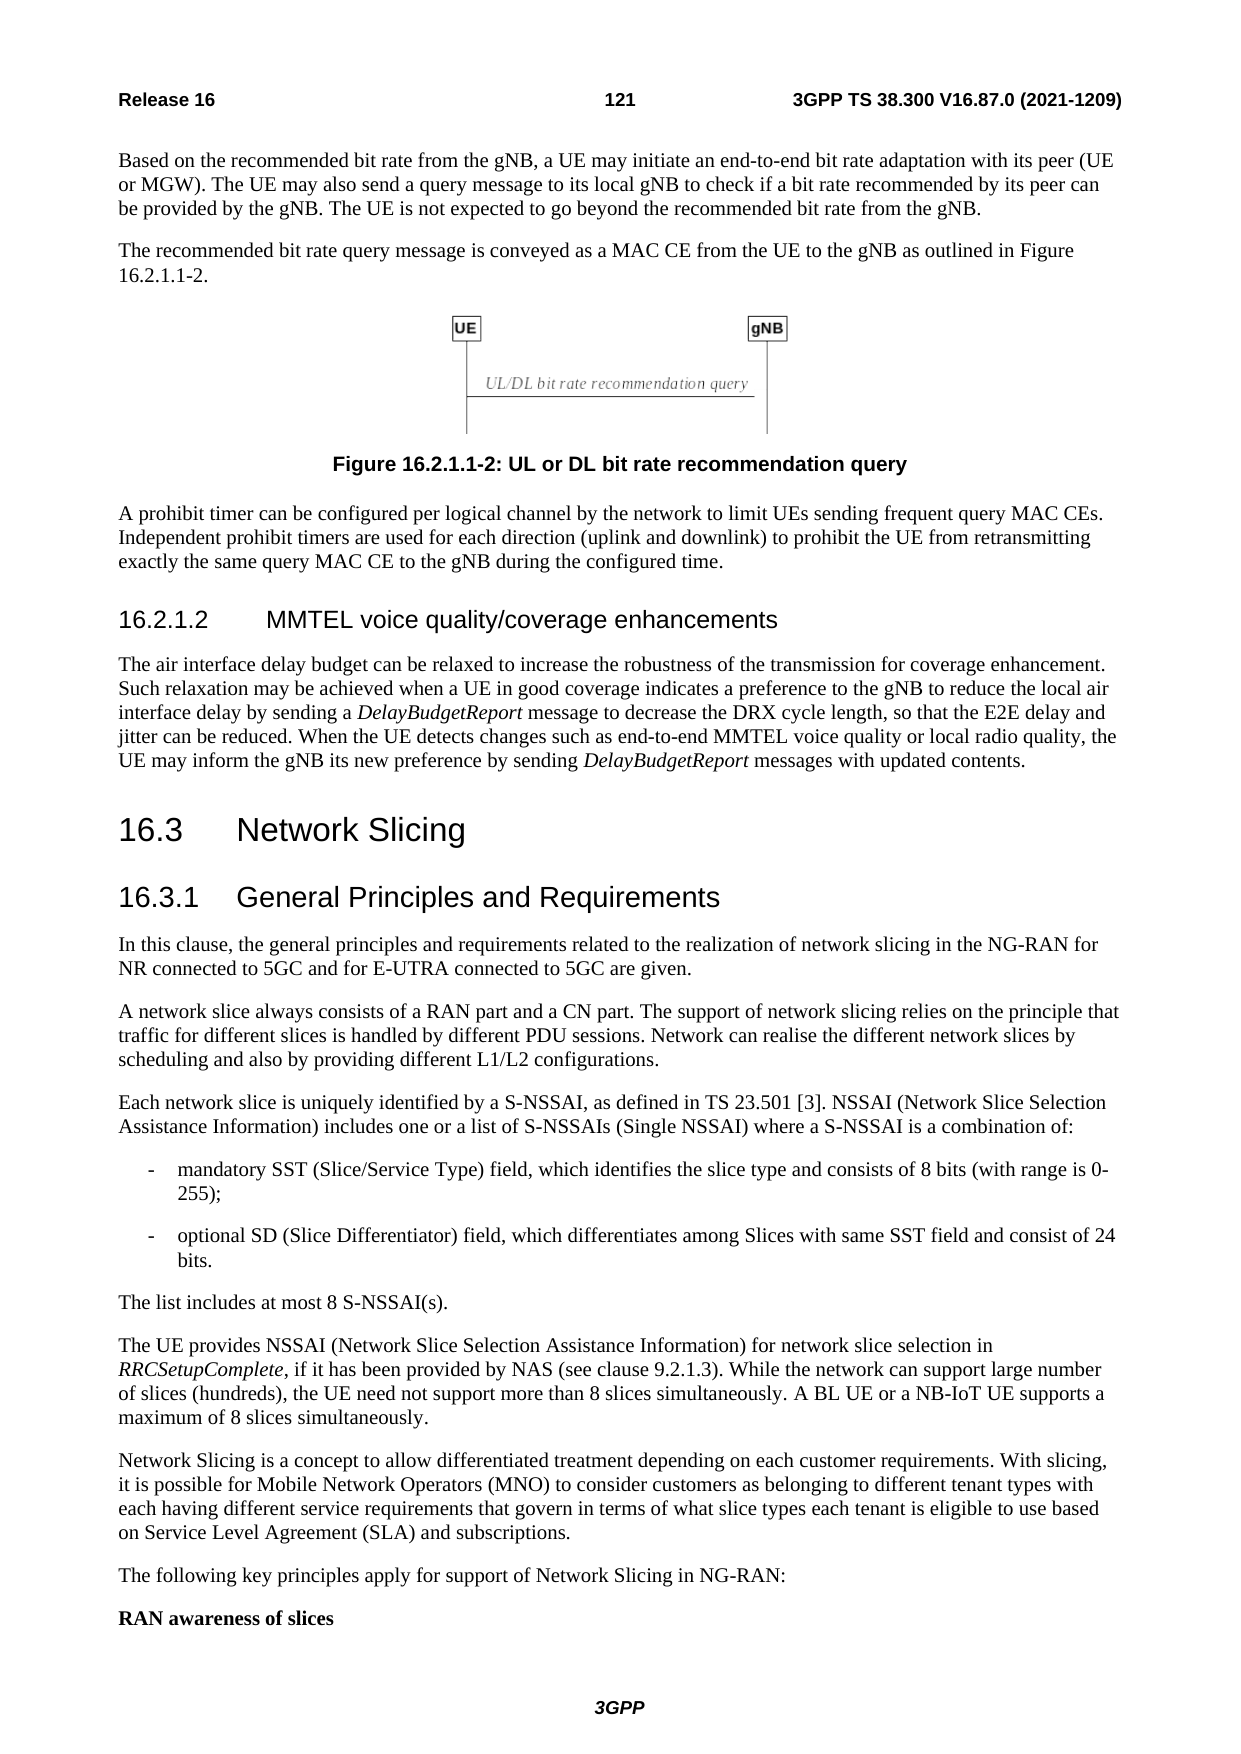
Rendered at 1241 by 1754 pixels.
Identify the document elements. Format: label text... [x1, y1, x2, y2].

subtitle 16.3.1 General Principles and Requirements [118, 879, 1122, 913]
text In this clause, the general principles and requirements related to the realization of network slicing in the NG-RAN for NR connected to 5GC and for E-UTRA connected to 5GC are given. [118, 932, 1122, 980]
subtitle 16.2.1.2 MMTEL voice quality/coverage enhancements [118, 604, 1122, 633]
text The recommended bit rate query message is conveyed as a MAC CE from the UE to the gNB as outlined in Figure 16.2.1.1-2. [118, 238, 1122, 287]
text Based on the recommended bit rate from the gNB, a UE may initiate an end-to-end bit rate adaptation with its peer (UE or MGW). The UE may also send a query message to its local gNB to check if a bit rate recommended by its peer can be provided by the gNB. The UE is not expected to go beyond the recommended bit rate from the gNB. [118, 147, 1122, 220]
text The air interface delay budget can be relaxed to increase the robustness of the transmission for coverage enhancement. Such relaxation may be achieved when a UE in good coverage indicates a preference to the gNB to reduce the local air interface delay by sending a DelayBudgetReport message to decrease the DRX cycle length, so that the E2E delay and jitter can be reduced. When the UE detects changes such as end-to-end MMTEL voice quality or local radio quality, the UE may inform the gNB its new preference by sending DelayBudgetReport messages with updated contents. [118, 652, 1122, 772]
text Figure 16.2.1.1-2: UL or DL bit rate recommendation query [118, 452, 1122, 476]
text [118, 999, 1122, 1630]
subtitle 16.3 Network Slicing [118, 810, 1122, 848]
text A prohibit timer can be configured per logical channel by the network to limit UEs sending frequent query MAC CEs. Independent prohibit timers are used for each direction (uplink and downlink) to prohibit the UE from retransmitting exactly the same query MAC CE to the gNB during the configured time. [118, 501, 1122, 573]
